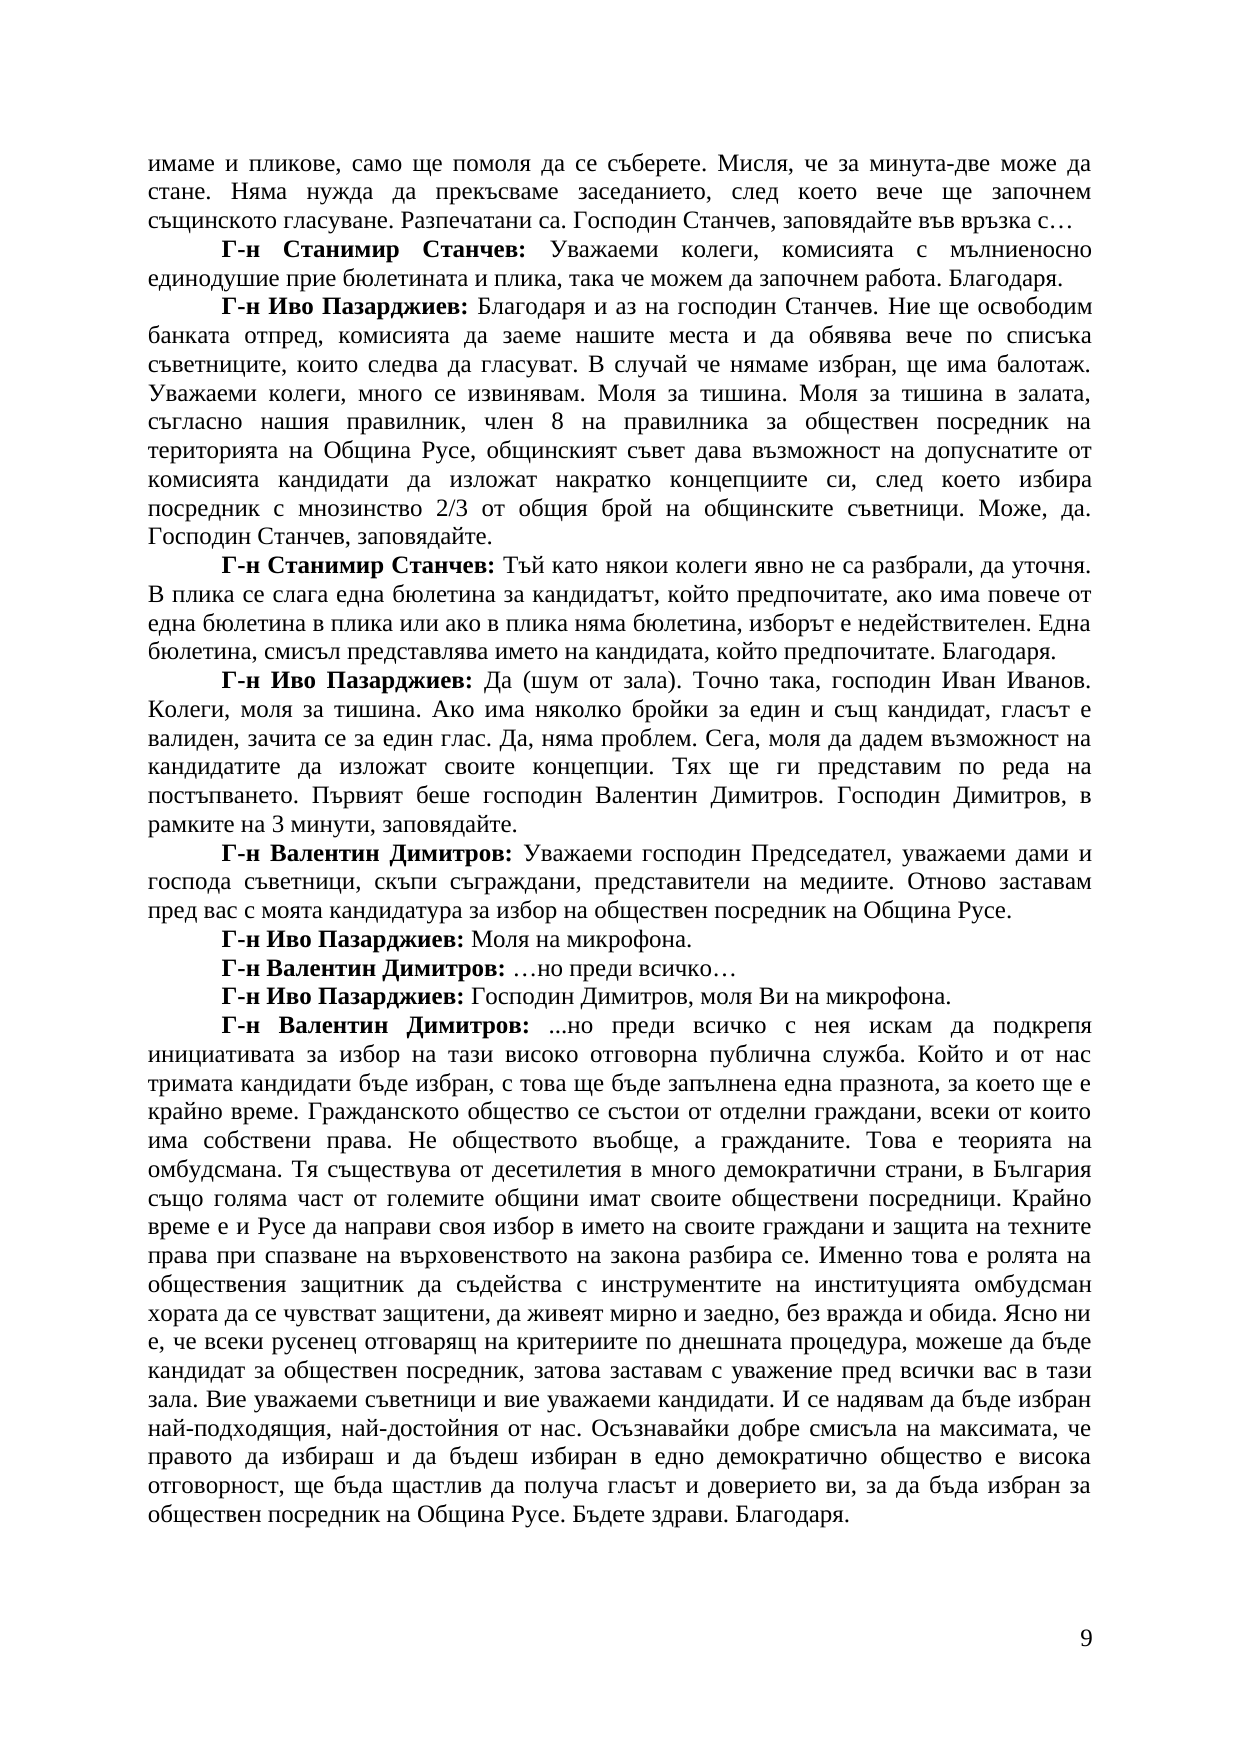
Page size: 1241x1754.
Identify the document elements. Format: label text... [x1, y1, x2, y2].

text Г-н Станимир Станчев: Тъй като някои колеги явно не са разбрали, да уточня. В плика се слага една бюлетина за кандидатът, който предпочитате, ако има повече от една бюлетина в плика или ако в плика няма бюлетина, изборът е недействителен. Една бюлетина, смисъл представлява името на кандидата, който предпочитате. Благодаря. [148, 550, 1093, 665]
text Г-н Станимир Станчев: Уважаеми колеги, комисията с мълниеносно единодушие прие бюлетината и плика, така че можем да започнем работа. Благодаря. [148, 234, 1093, 291]
text Г-н Валентин Димитров: ...но преди всичко с нея искам да подкрепя инициативата за избор на тази високо отговорна публична служба. Който и от нас тримата кандидати бъде избран, с това ще бъде запълнена една празнота, за което ще е крайно време. Гражданското общество се състои от отделни граждани, всеки от които има собствени права. Не обществото въобще, а гражданите. Това е теорията на омбудсмана. Тя съществува от десетилетия в много демократични страни, в България също голяма част от големите общини имат своите обществени посредници. Крайно време е и Русе да направи своя избор в името на своите граждани и защита на техните права при спазване на върховенството на закона разбира се. Именно това е ролята на обществения защитник да съдейства с инструментите на институцията омбудсман хората да се чувстват защитени, да живеят мирно и заедно, без вражда и обида. Ясно ни е, че всеки русенец отговарящ на критериите по днешната процедура, можеше да бъде кандидат за обществен посредник, затова заставам с уважение пред всички вас в тази зала. Вие уважаеми съветници и вие уважаеми кандидати. И се надявам да бъде избран най-подходящия, най-достойния от нас. Осъзнавайки добре смисъла на максимата, че правото да избираш и да бъдеш избиран в едно демократично общество е висока отговорност, ще бъда щастлив да получа гласът и доверието ви, за да бъда избран за обществен посредник на Община Русе. Бъдете здрави. Благодаря. [148, 1010, 1093, 1528]
text Г-н Валентин Димитров: …но преди всичко… [148, 953, 1093, 981]
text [148, 148, 1093, 234]
text Г-н Иво Пазарджиев: Моля на микрофона. [148, 924, 1093, 953]
text Г-н Иво Пазарджиев: Да (шум от зала). Точно така, господин Иван Иванов. Колеги, моля за тишина. Ако има няколко бройки за един и същ кандидат, гласът е валиден, зачита се за един глас. Да, няма проблем. Сега, моля да дадем възможност на кандидатите да изложат своите концепции. Тях ще ги представим по реда на постъпването. Първият беше господин Валентин Димитров. Господин Димитров, в рамките на 3 минути, заповядайте. [148, 665, 1093, 838]
text Г-н Иво Пазарджиев: Господин Димитров, моля Ви на микрофона. [148, 981, 1093, 1010]
text Г-н Валентин Димитров: Уважаеми господин Председател, уважаеми дами и господа съветници, скъпи съграждани, представители на медиите. Отново заставам пред вас с моята кандидатура за избор на обществен посредник на Община Русе. [148, 838, 1093, 924]
text Г-н Иво Пазарджиев: Благодаря и аз на господин Станчев. Ние ще освободим банката отпред, комисията да заеме нашите места и да обявява вече по списъка съветниците, които следва да гласуват. В случай че нямаме избран, ще има балотаж. Уважаеми колеги, много се извинявам. Моля за тишина. Моля за тишина в залата, съгласно нашия правилник, член 8 на правилника за обществен посредник на територията на Община Русе, общинският съвет дава възможност на допуснатите от комисията кандидати да изложат накратко концепциите си, след което избира посредник с мнозинство 2/3 от общия брой на общинските съветници. Може, да. Господин Станчев, заповядайте. [148, 291, 1093, 550]
